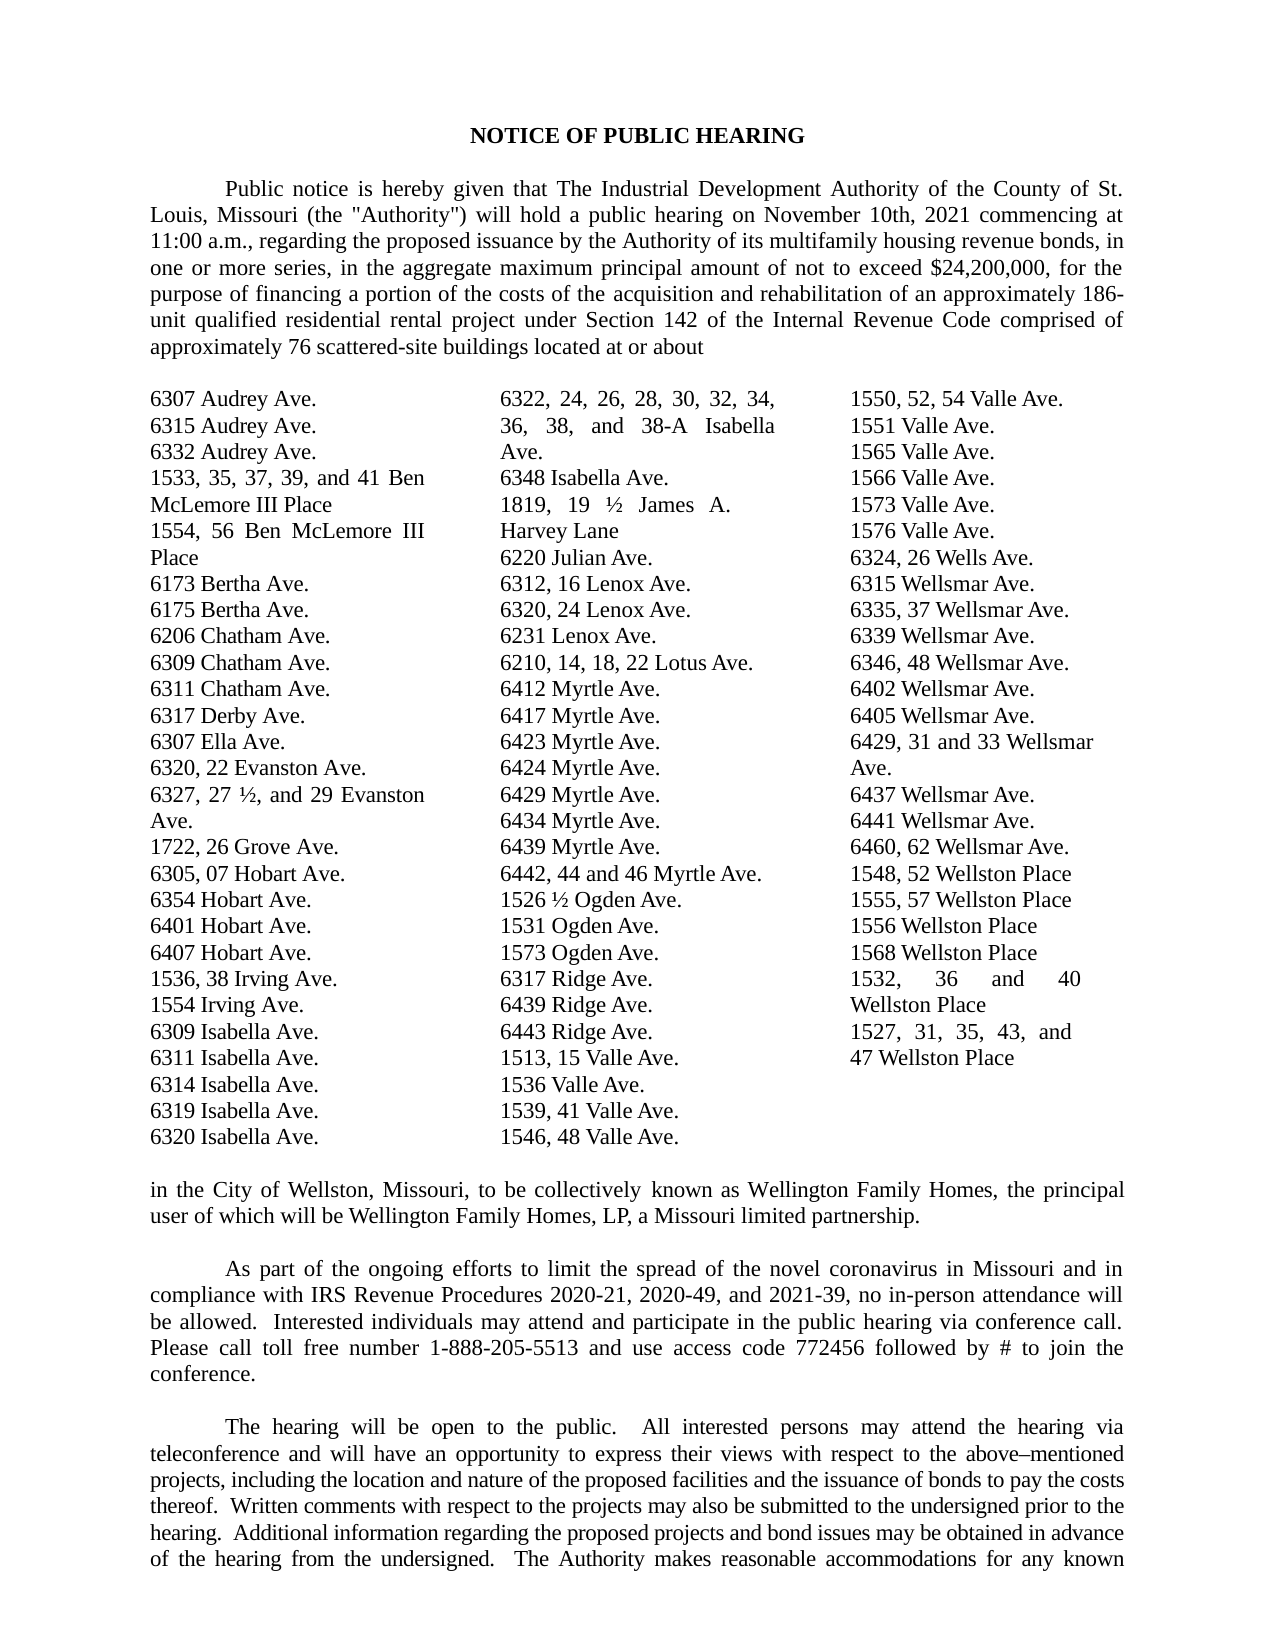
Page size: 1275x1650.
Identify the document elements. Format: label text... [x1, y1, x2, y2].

text 1546, 48 Valle Ave. [500, 1123, 775, 1150]
text 6309 Chatham Ave. [150, 649, 425, 675]
text 1536, 38 Irving Ave. [150, 965, 425, 992]
text 6423 Myrtle Ave. [500, 728, 775, 754]
text 6317 Derby Ave. [150, 702, 425, 728]
text 6320 Isabella Ave. [150, 1123, 425, 1150]
text 1722, 26 Grove Ave. [150, 833, 425, 860]
text Public notice is hereby given that The Industrial Development Authority of the County of St. Louis, Missouri (the "Authority") will hold a public hearing on November 10th, 2021 commencing at 11:00 a.m., regarding the proposed issuance by the Authority of its multifamily housing revenue bonds, in one or more series, in the aggregate maximum principal amount of not to exceed $24,200,000, for the purpose of financing a portion of the costs of the acquisition and rehabilitation of an approximately 186-unit qualified residential rental project under Section 142 of the Internal Revenue Code comprised of approximately 76 scattered-site buildings located at or about [150, 174, 1125, 359]
text 6317 Ridge Ave. [500, 965, 775, 992]
text 6348 Isabella Ave. [500, 464, 775, 491]
text As part of the ongoing efforts to limit the spread of the novel coronavirus in Missouri and in compliance with IRS Revenue Procedures 2020-21, 2020-49, and 2021-39, no in-person attendance will be allowed. Interested individuals may attend and participate in the public hearing via conference call. Please call toll free number 1-888-205-5513 and use access code 772456 followed by # to join the conference. [150, 1255, 1125, 1387]
text 1556 Wellston Place [850, 912, 1125, 939]
text 1554, 56 Ben McLemore III Place [150, 517, 425, 570]
text 6320, 22 Evanston Ave. [150, 754, 425, 781]
text 6434 Myrtle Ave. [500, 807, 775, 833]
text 1568 Wellston Place [850, 939, 1125, 965]
text 1533, 35, 37, 39, and 41 Ben McLemore III Place [150, 464, 425, 517]
text 6206 Chatham Ave. [150, 623, 425, 649]
text 1551 Valle Ave. [850, 412, 1125, 438]
text 6443 Ridge Ave. [500, 1018, 775, 1044]
text 1555, 57 Wellston Place [850, 886, 1125, 912]
text 6307 Ella Ave. [150, 728, 425, 754]
text 6220 Julian Ave. [500, 543, 775, 570]
text 6460, 62 Wellsmar Ave. [850, 833, 1125, 860]
text 6424 Myrtle Ave. [500, 754, 775, 781]
text 6437 Wellsmar Ave. [850, 781, 1125, 807]
text 6322, 24, 26, 28, 30, 32, 34, 36, 38, and 38-A Isabella Ave. [500, 385, 775, 464]
text 1536 Valle Ave. [500, 1071, 775, 1097]
text 1548, 52 Wellston Place [850, 860, 1125, 886]
text 1819, 19 ½ James A. Harvey Lane [500, 491, 731, 543]
text 6315 Audrey Ave. [150, 412, 425, 438]
text 6405 Wellsmar Ave. [850, 702, 1125, 728]
text 6210, 14, 18, 22 Lotus Ave. [500, 649, 775, 675]
text 6305, 07 Hobart Ave. [150, 860, 425, 886]
text 1550, 52, 54 Valle Ave. [850, 385, 1125, 412]
text 6354 Hobart Ave. [150, 886, 425, 912]
text 1576 Valle Ave. [850, 517, 1125, 543]
text 6335, 37 Wellsmar Ave. [850, 596, 1125, 623]
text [150, 1413, 1125, 1571]
text 6332 Audrey Ave. [150, 438, 425, 464]
text 6173 Bertha Ave. [150, 570, 425, 596]
text 6402 Wellsmar Ave. [850, 675, 1125, 702]
text 6429 Myrtle Ave. [500, 781, 775, 807]
text 6442, 44 and 46 Myrtle Ave. [500, 860, 775, 886]
text 6339 Wellsmar Ave. [850, 623, 1125, 649]
text 6309 Isabella Ave. [150, 1018, 425, 1044]
text 6417 Myrtle Ave. [500, 702, 775, 728]
text 6315 Wellsmar Ave. [850, 570, 1125, 596]
text 6314 Isabella Ave. [150, 1071, 425, 1097]
text 1513, 15 Valle Ave. [500, 1044, 775, 1071]
text in the City of Wellston, Missouri, to be collectively known as Wellington Family Homes, the principal user of which will be Wellington Family Homes, LP, a Missouri limited partnership. [150, 1176, 1125, 1229]
text 6439 Myrtle Ave. [500, 833, 775, 860]
text NOTICE OF PUBLIC HEARING [150, 122, 1125, 148]
text 6311 Isabella Ave. [150, 1044, 425, 1071]
text 1531 Ogden Ave. [500, 912, 775, 939]
text 6439 Ridge Ave. [500, 992, 775, 1018]
text 6311 Chatham Ave. [150, 675, 425, 702]
text 1565 Valle Ave. [850, 438, 1125, 464]
text 6312, 16 Lenox Ave. [500, 570, 775, 596]
text 1554 Irving Ave. [150, 992, 425, 1018]
text 1566 Valle Ave. [850, 464, 1125, 491]
text 1573 Ogden Ave. [500, 939, 775, 965]
text 6441 Wellsmar Ave. [850, 807, 1125, 833]
text 6324, 26 Wells Ave. [850, 543, 1125, 570]
text 6412 Myrtle Ave. [500, 675, 775, 702]
text 6231 Lenox Ave. [500, 623, 775, 649]
text 6327, 27 ½, and 29 Evanston Ave. [150, 781, 425, 833]
text 6175 Bertha Ave. [150, 596, 425, 623]
text 1539, 41 Valle Ave. [500, 1097, 775, 1123]
text 6429, 31 and 33 Wellsmar Ave. [850, 728, 1094, 781]
text 1532, 36 and 40 Wellston Place [850, 965, 1081, 1018]
text 1526 ½ Ogden Ave. [500, 886, 775, 912]
text 6346, 48 Wellsmar Ave. [850, 649, 1125, 675]
text 6307 Audrey Ave. [150, 385, 425, 412]
text 6319 Isabella Ave. [150, 1097, 425, 1123]
text 1527, 31, 35, 43, and 47 Wellston Place [850, 1018, 1072, 1071]
text 1573 Valle Ave. [850, 491, 1125, 517]
text 6320, 24 Lenox Ave. [500, 596, 775, 623]
text 6401 Hobart Ave. [150, 912, 425, 939]
text 6407 Hobart Ave. [150, 939, 425, 965]
